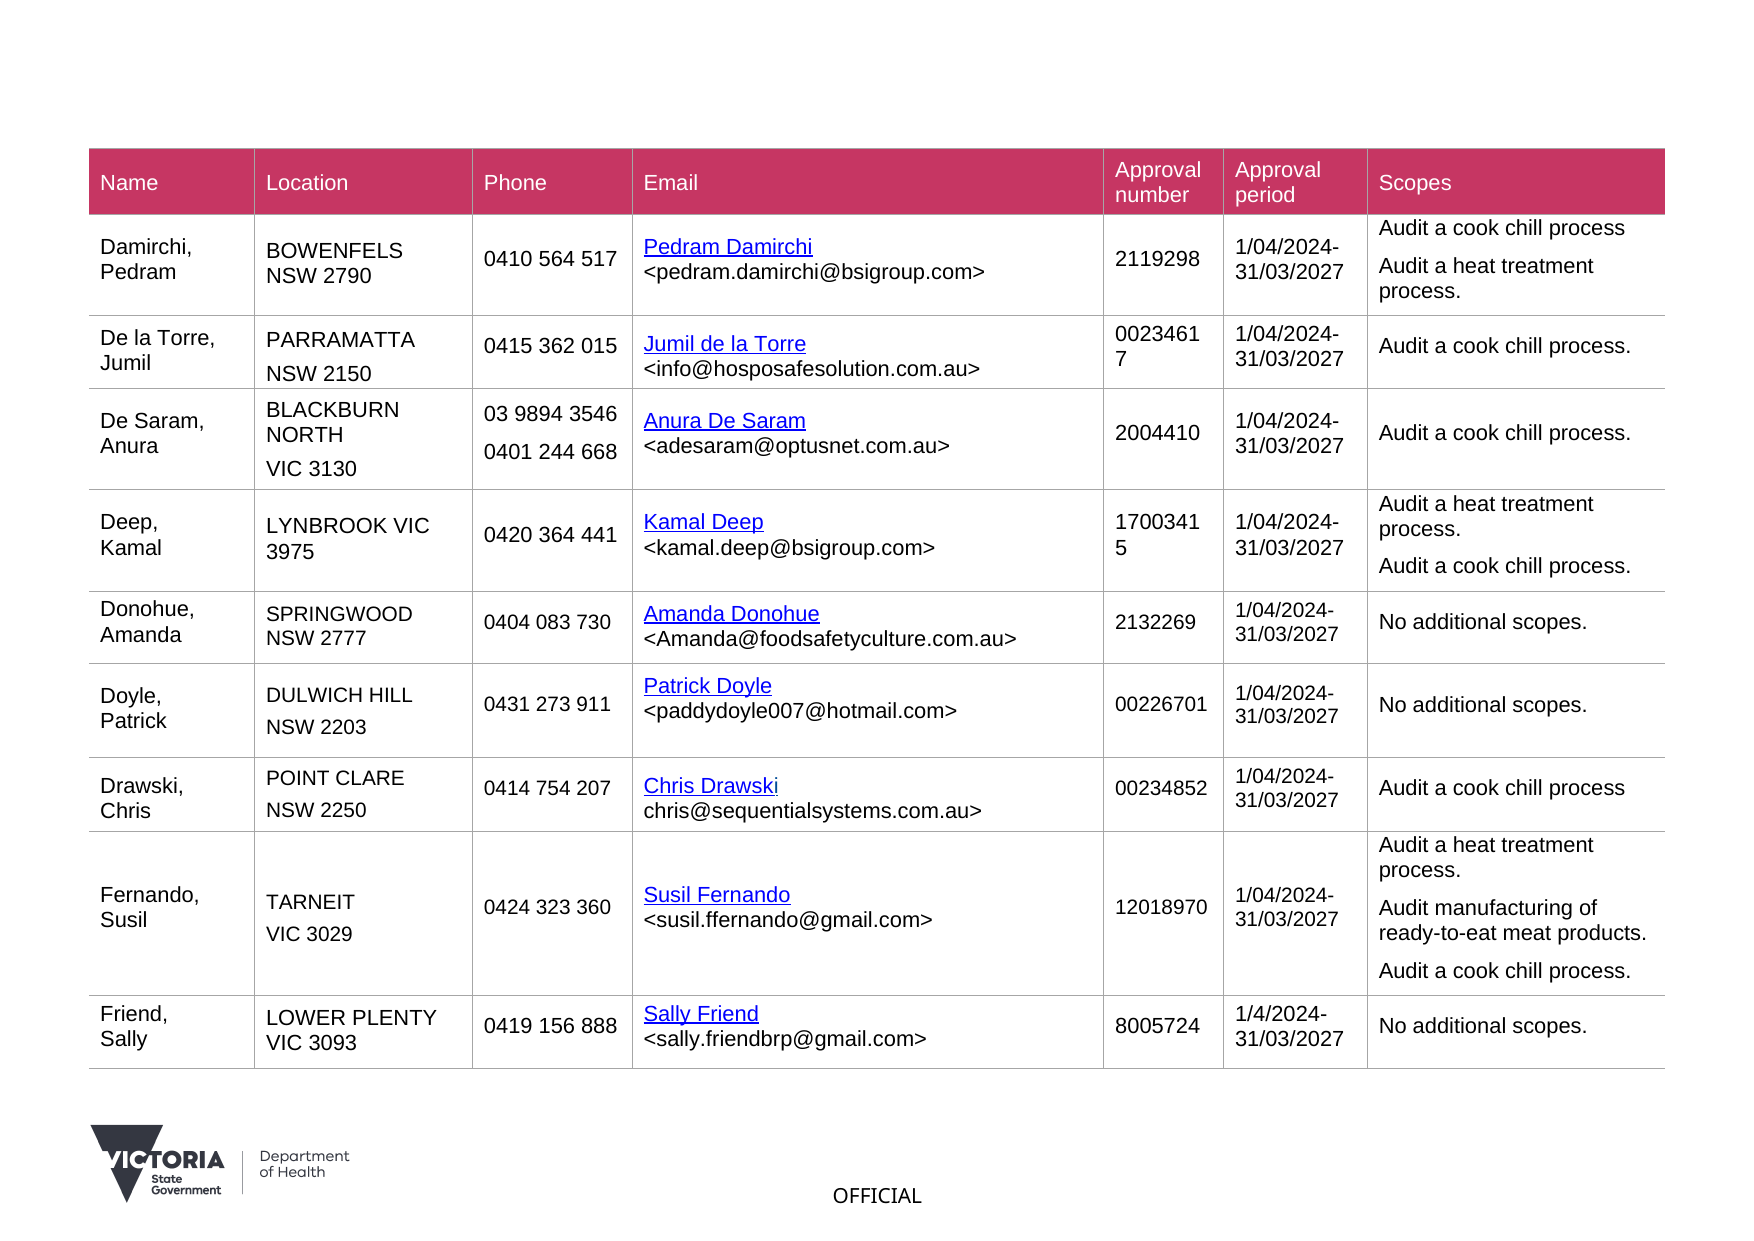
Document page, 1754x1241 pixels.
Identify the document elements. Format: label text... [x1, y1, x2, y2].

table_cell 0419 156 888 [473, 996, 632, 1067]
table_cell 0431 273 911 [473, 664, 632, 757]
table_cell No additional scopes. [1368, 592, 1665, 663]
table_cell Anura De Saram <adesaram@optusnet.com.au> [633, 389, 1103, 489]
table_cell 0404 083 730 [473, 592, 632, 663]
table_cell 17003415 [1104, 490, 1223, 591]
picture [0, 1092, 1754, 1241]
table_header Location [255, 149, 472, 214]
table_cell 8005724 [1104, 996, 1223, 1067]
table_cell Donohue, Amanda [89, 592, 254, 663]
table_cell Fernando, Susil [89, 832, 254, 995]
table_cell Amanda Donohue <Amanda@foodsafetyculture.com.au> [633, 592, 1103, 663]
table_cell BOWENFELS NSW 2790 [255, 215, 472, 315]
table_cell Doyle, Patrick [89, 664, 254, 757]
table_cell TARNEIT VIC 3029 [255, 832, 472, 995]
table_cell 1/04/2024-31/03/2027 [1224, 832, 1367, 995]
table_cell 00226701 [1104, 664, 1223, 757]
table_cell LYNBROOK VIC 3975 [255, 490, 472, 591]
table_cell 2119298 [1104, 215, 1223, 315]
table_cell 0420 364 441 [473, 490, 632, 591]
table_cell Susil Fernando <susil.ffernando@gmail.com> [633, 832, 1103, 995]
table_cell SPRINGWOOD NSW 2777 [255, 592, 472, 663]
table_cell Friend, Sally [89, 996, 254, 1067]
table_cell 1/04/2024-31/03/2027 [1224, 389, 1367, 489]
table_cell Audit a cook chill process. [1368, 389, 1665, 489]
table_header Email [633, 149, 1103, 214]
table_cell No additional scopes. [1368, 996, 1665, 1067]
table_cell Drawski, Chris [89, 758, 254, 831]
table_cell Audit a cook chill process. [1368, 316, 1665, 388]
table_cell Pedram Damirchi <pedram.damirchi@bsigroup.com> [633, 215, 1103, 315]
table_cell 00234852 [1104, 758, 1223, 831]
table_cell 0414 754 207 [473, 758, 632, 831]
table_header Scopes [1368, 149, 1665, 214]
table_cell 1/04/2024-31/03/2027 [1224, 758, 1367, 831]
table_cell Deep, Kamal [89, 490, 254, 591]
table_cell 03 9894 3546 0401 244 668 [473, 389, 632, 489]
table_header Approval number [1104, 149, 1223, 214]
table_cell POINT CLARE NSW 2250 [255, 758, 472, 831]
table_cell Jumil de la Torre <info@hosposafesolution.com.au> [633, 316, 1103, 388]
table_cell 2004410 [1104, 389, 1223, 489]
table_cell 1/04/2024-31/03/2027 [1224, 490, 1367, 591]
table_cell Audit a heat treatment process. Audit a cook chill process. [1368, 490, 1665, 591]
table_cell 2132269 [1104, 592, 1223, 663]
table_cell 12018970 [1104, 832, 1223, 995]
table_cell Kamal Deep <kamal.deep@bsigroup.com> [633, 490, 1103, 591]
table_cell Patrick Doyle <paddydoyle007@hotmail.com> [633, 664, 1103, 757]
table_cell Damirchi, Pedram [89, 215, 254, 315]
table_cell LOWER PLENTY VIC 3093 [255, 996, 472, 1067]
table_cell 1/04/2024-31/03/2027 [1224, 215, 1367, 315]
table_header Phone [473, 149, 632, 214]
table_cell Chris Drawski chris@sequentialsystems.com.au> [633, 758, 1103, 831]
table_header Name [89, 149, 254, 214]
table_cell 00234617 [1104, 316, 1223, 388]
table_cell De la Torre, Jumil [89, 316, 254, 388]
table_cell 1/4/2024-31/03/2027 [1224, 996, 1367, 1067]
table_cell De Saram, Anura [89, 389, 254, 489]
table_cell Audit a cook chill process Audit a heat treatment process. [1368, 215, 1665, 315]
table_cell 0415 362 015 [473, 316, 632, 388]
table_cell 0424 323 360 [473, 832, 632, 995]
table_header Approval period [1224, 149, 1367, 214]
table_cell Audit a cook chill process [1368, 758, 1665, 831]
table_cell No additional scopes. [1368, 664, 1665, 757]
table_cell 1/04/2024-31/03/2027 [1224, 316, 1367, 388]
table_cell Sally Friend <sally.friendbrp@gmail.com> [633, 996, 1103, 1067]
table_cell 1/04/2024-31/03/2027 [1224, 664, 1367, 757]
table_cell BLACKBURN NORTH VIC 3130 [255, 389, 472, 489]
table_cell 0410 564 517 [473, 215, 632, 315]
table_cell DULWICH HILL NSW 2203 [255, 664, 472, 757]
table_cell 1/04/2024-31/03/2027 [1224, 592, 1367, 663]
table_cell Audit a heat treatment process. Audit manufacturing of ready-to-eat meat products. Audit a cook chill process. [1368, 832, 1665, 995]
table_cell PARRAMATTA NSW 2150 [255, 316, 472, 388]
